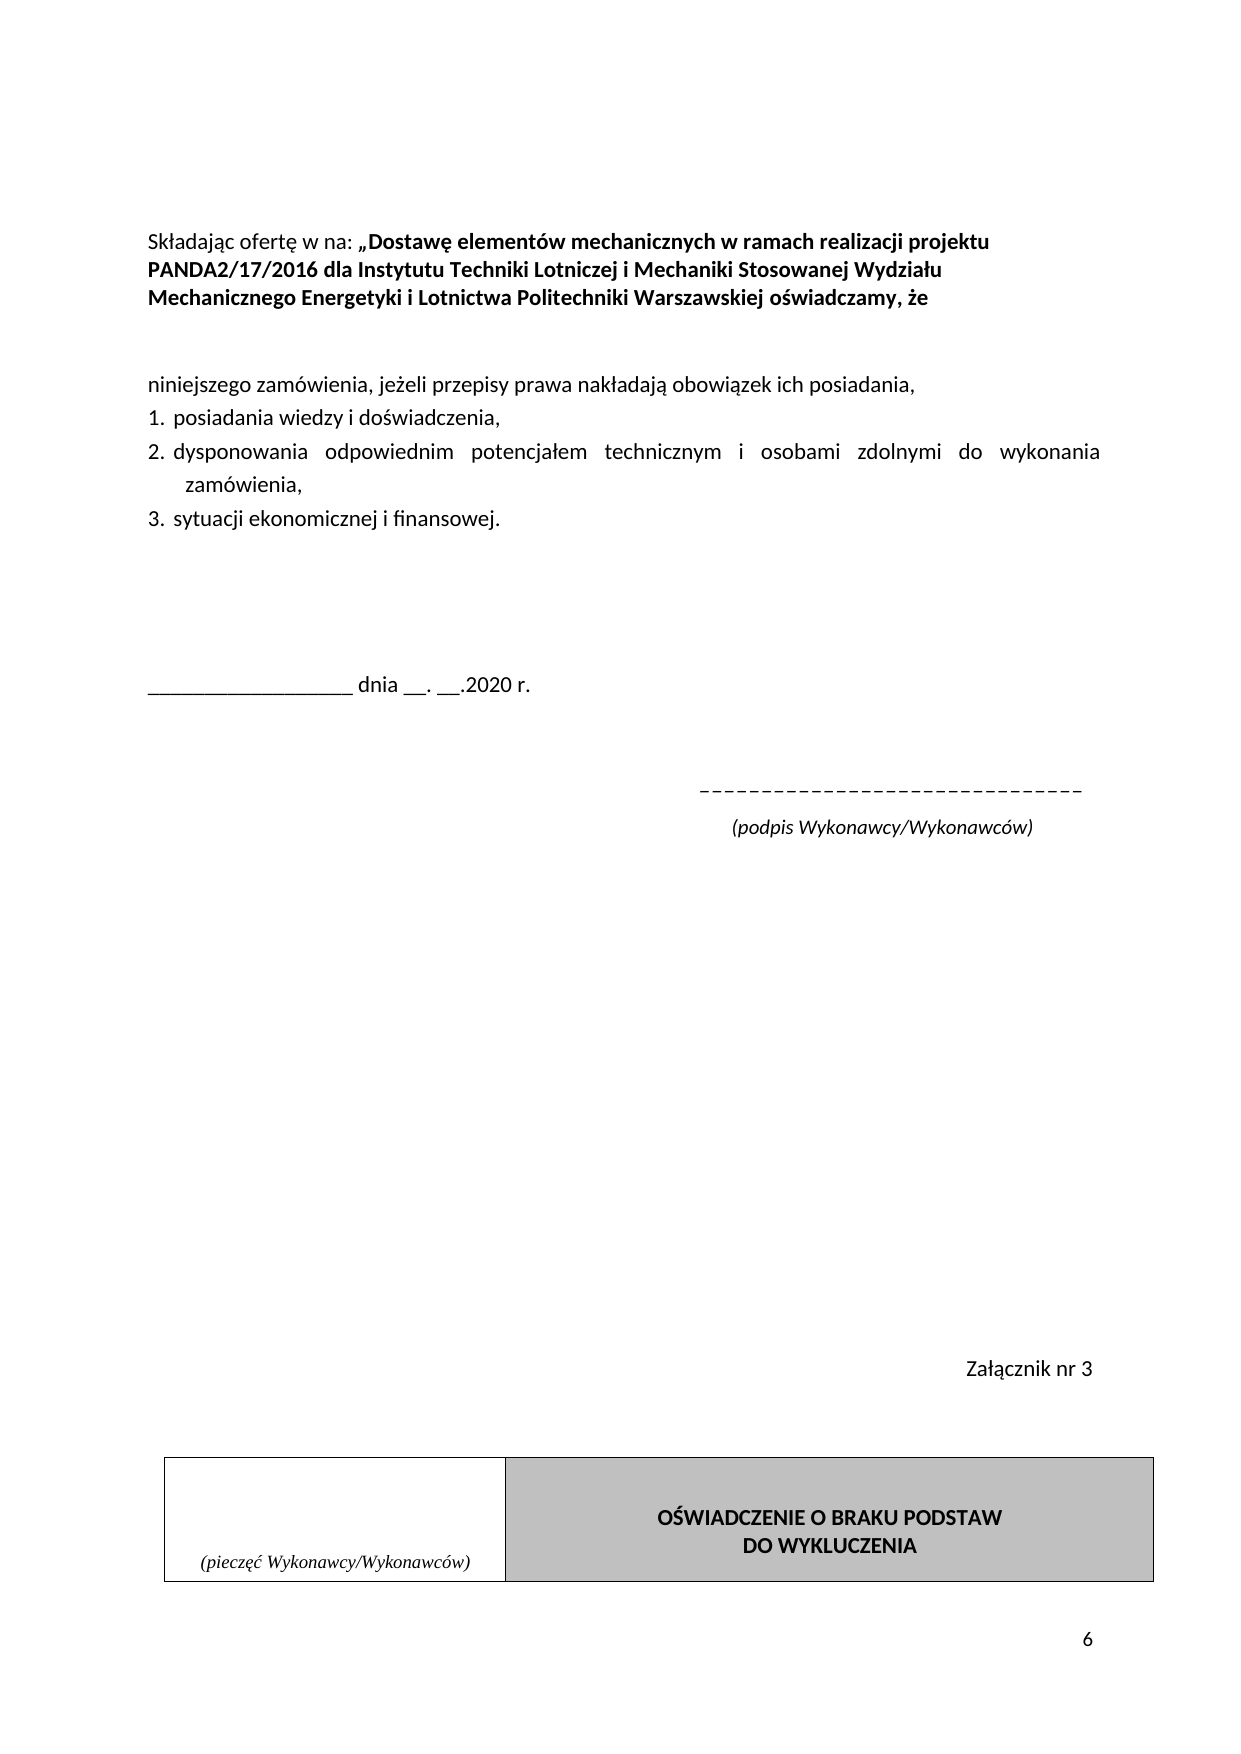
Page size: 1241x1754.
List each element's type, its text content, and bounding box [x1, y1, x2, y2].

text niniejszego zamówienia, jeżeli przepisy prawa nakładają obowiązek ich posiadania, [148, 370, 1093, 398]
list posiadania wiedzy i doświadczenia, [148, 403, 1093, 431]
list sytuacji ekonomicznej i finansowej. [148, 504, 1102, 532]
text (podpis Wykonawcy/Wykonawców) [148, 814, 1093, 840]
text _______________________________ [148, 765, 1093, 796]
text Składając ofertę w na: „Dostawę elementów mechanicznych w ramach realizacji projektu PANDA2/17/2016 dla Instytutu Techniki Lotniczej i Mechaniki Stosowanej Wydziału Mechanicznego Energetyki i Lotnictwa Politechniki Warszawskiej oświadczamy, że [148, 227, 1093, 311]
text Załącznik nr 3 [148, 1354, 1093, 1382]
text __________________ dnia __. __.2020 r. [148, 670, 1093, 698]
list dysponowania odpowiednim potencjałem technicznym i osobami zdolnymi do wykonania zamówienia, [148, 437, 1102, 498]
